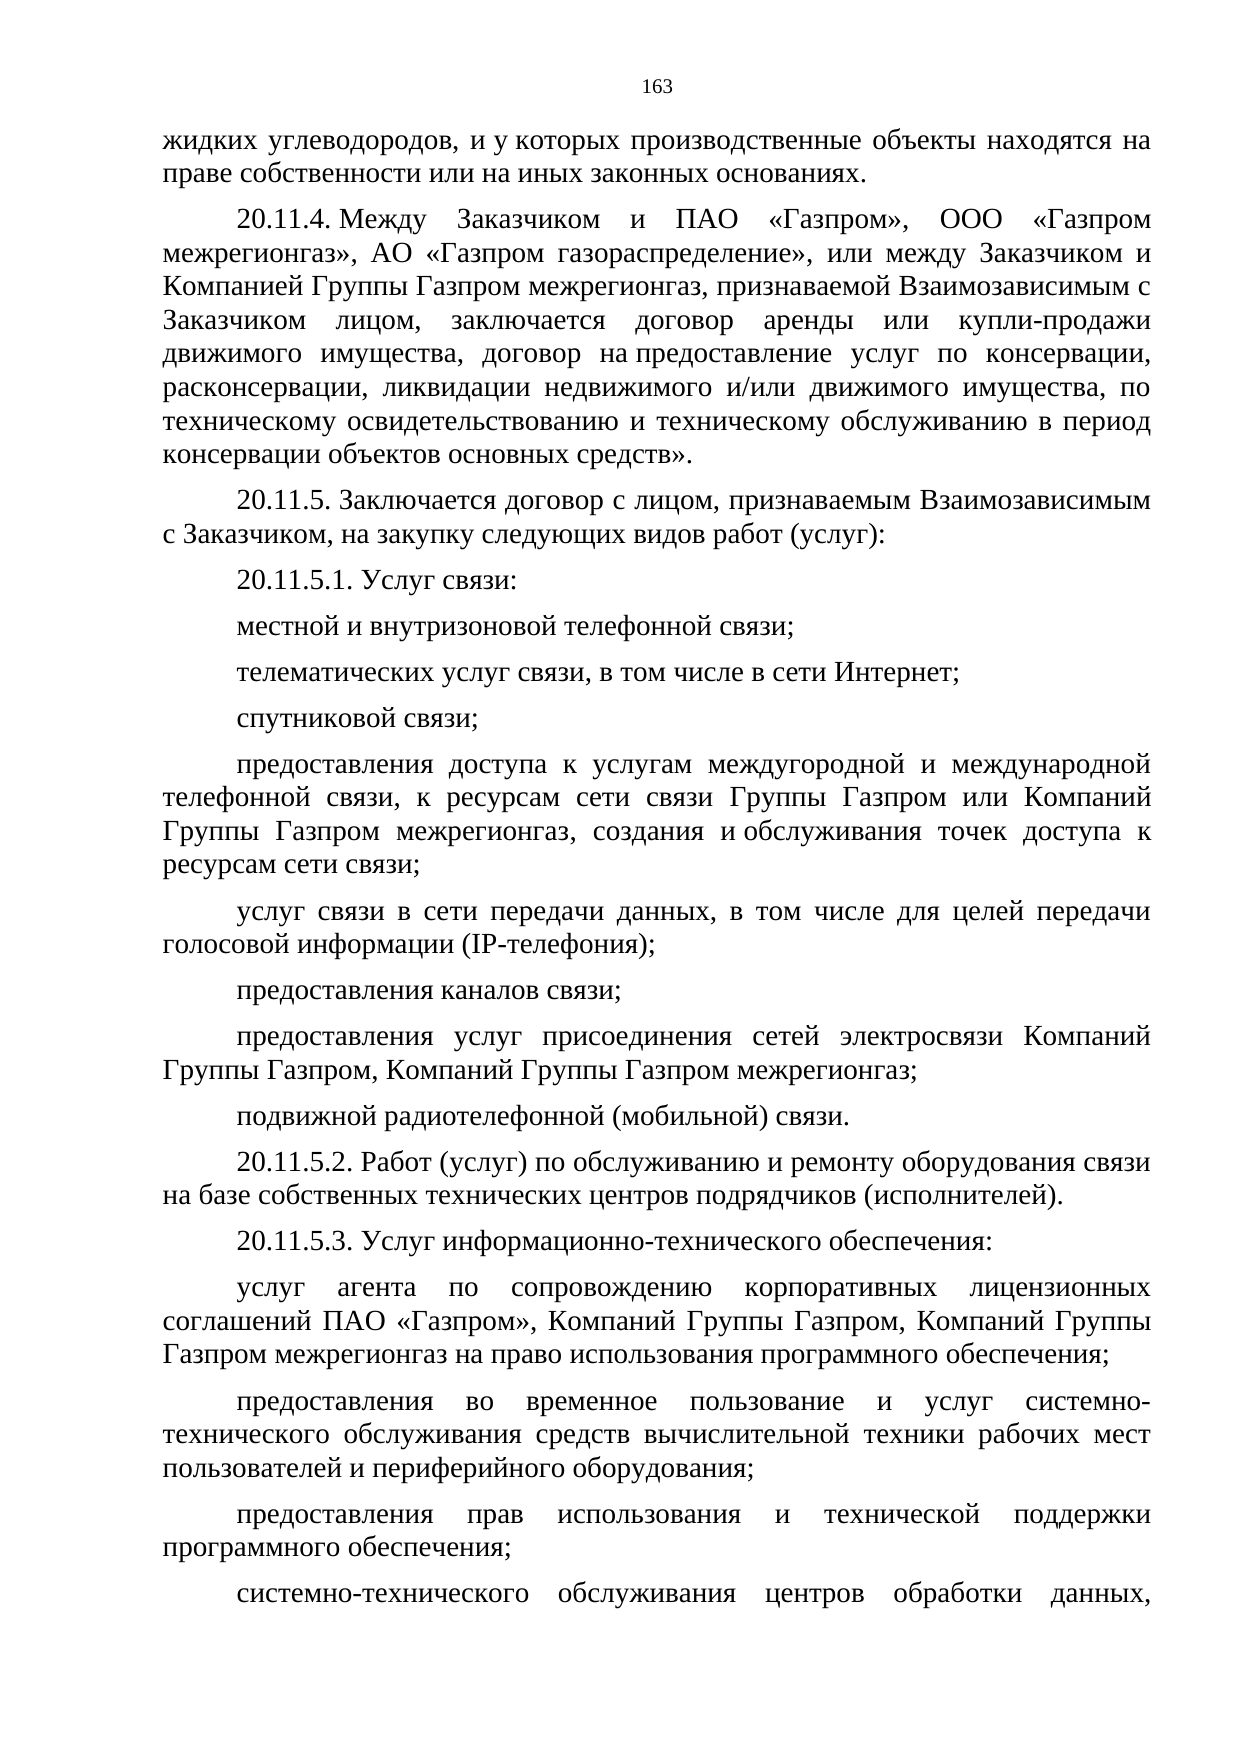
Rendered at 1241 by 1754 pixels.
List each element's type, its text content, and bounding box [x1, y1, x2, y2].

text предоставления услуг присоединения сетей электросвязи Компаний Группы Газпром, Компаний Группы Газпром межрегионгаз; [162, 1018, 1152, 1085]
text услуг агента по сопровождению корпоративных лицензионных соглашений ПАО «Газпром», Компаний Группы Газпром, Компаний Группы Газпром межрегионгаз на право использования программного обеспечения; [162, 1269, 1152, 1370]
text телематических услуг связи, в том числе в сети Интернет; [162, 654, 1152, 687]
text подвижной радиотелефонной (мобильной) связи. [162, 1098, 1152, 1131]
text предоставления во временное пользование и услуг системно-технического обслуживания средств вычислительной техники рабочих мест пользователей и периферийного оборудования; [162, 1383, 1152, 1483]
list Услуг связи: [162, 562, 1152, 595]
text услуг связи в сети передачи данных, в том числе для целей передачи голосовой информации (IP-телефония); [162, 893, 1152, 960]
list Услуг информационно-технического обеспечения: [162, 1223, 1152, 1257]
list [162, 122, 1152, 189]
list Заключается договор с лицом, признаваемым Взаимозависимым с Заказчиком, на закупку следующих видов работ (услуг): [162, 482, 1152, 549]
text предоставления доступа к услугам междугородной и международной телефонной связи, к ресурсам сети связи Группы Газпром или Компаний Группы Газпром межрегионгаз, создания и обслуживания точек доступа к ресурсам сети связи; [162, 746, 1152, 880]
text предоставления каналов связи; [162, 972, 1152, 1006]
list Работ (услуг) по обслуживанию и ремонту оборудования связи на базе собственных технических центров подрядчиков (исполнителей). [162, 1144, 1152, 1211]
list Между Заказчиком и ПАО «Газпром», ООО «Газпром межрегионгаз», АО «Газпром газораспределение», или между Заказчиком и Компанией Группы Газпром межрегионгаз, признаваемой Взаимозависимым с Заказчиком лицом, заключается договор аренды или купли-продажи движимого имущества, договор на предоставление услуг по консервации, расконсервации, ликвидации недвижимого и/или движимого имущества, по техническому освидетельствованию и техническому обслуживанию в период консервации объектов основных средств». [162, 201, 1152, 470]
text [162, 1575, 1152, 1609]
text местной и внутризоновой телефонной связи; [162, 608, 1152, 641]
text предоставления прав использования и технической поддержки программного обеспечения; [162, 1496, 1152, 1563]
text спутниковой связи; [162, 700, 1152, 733]
